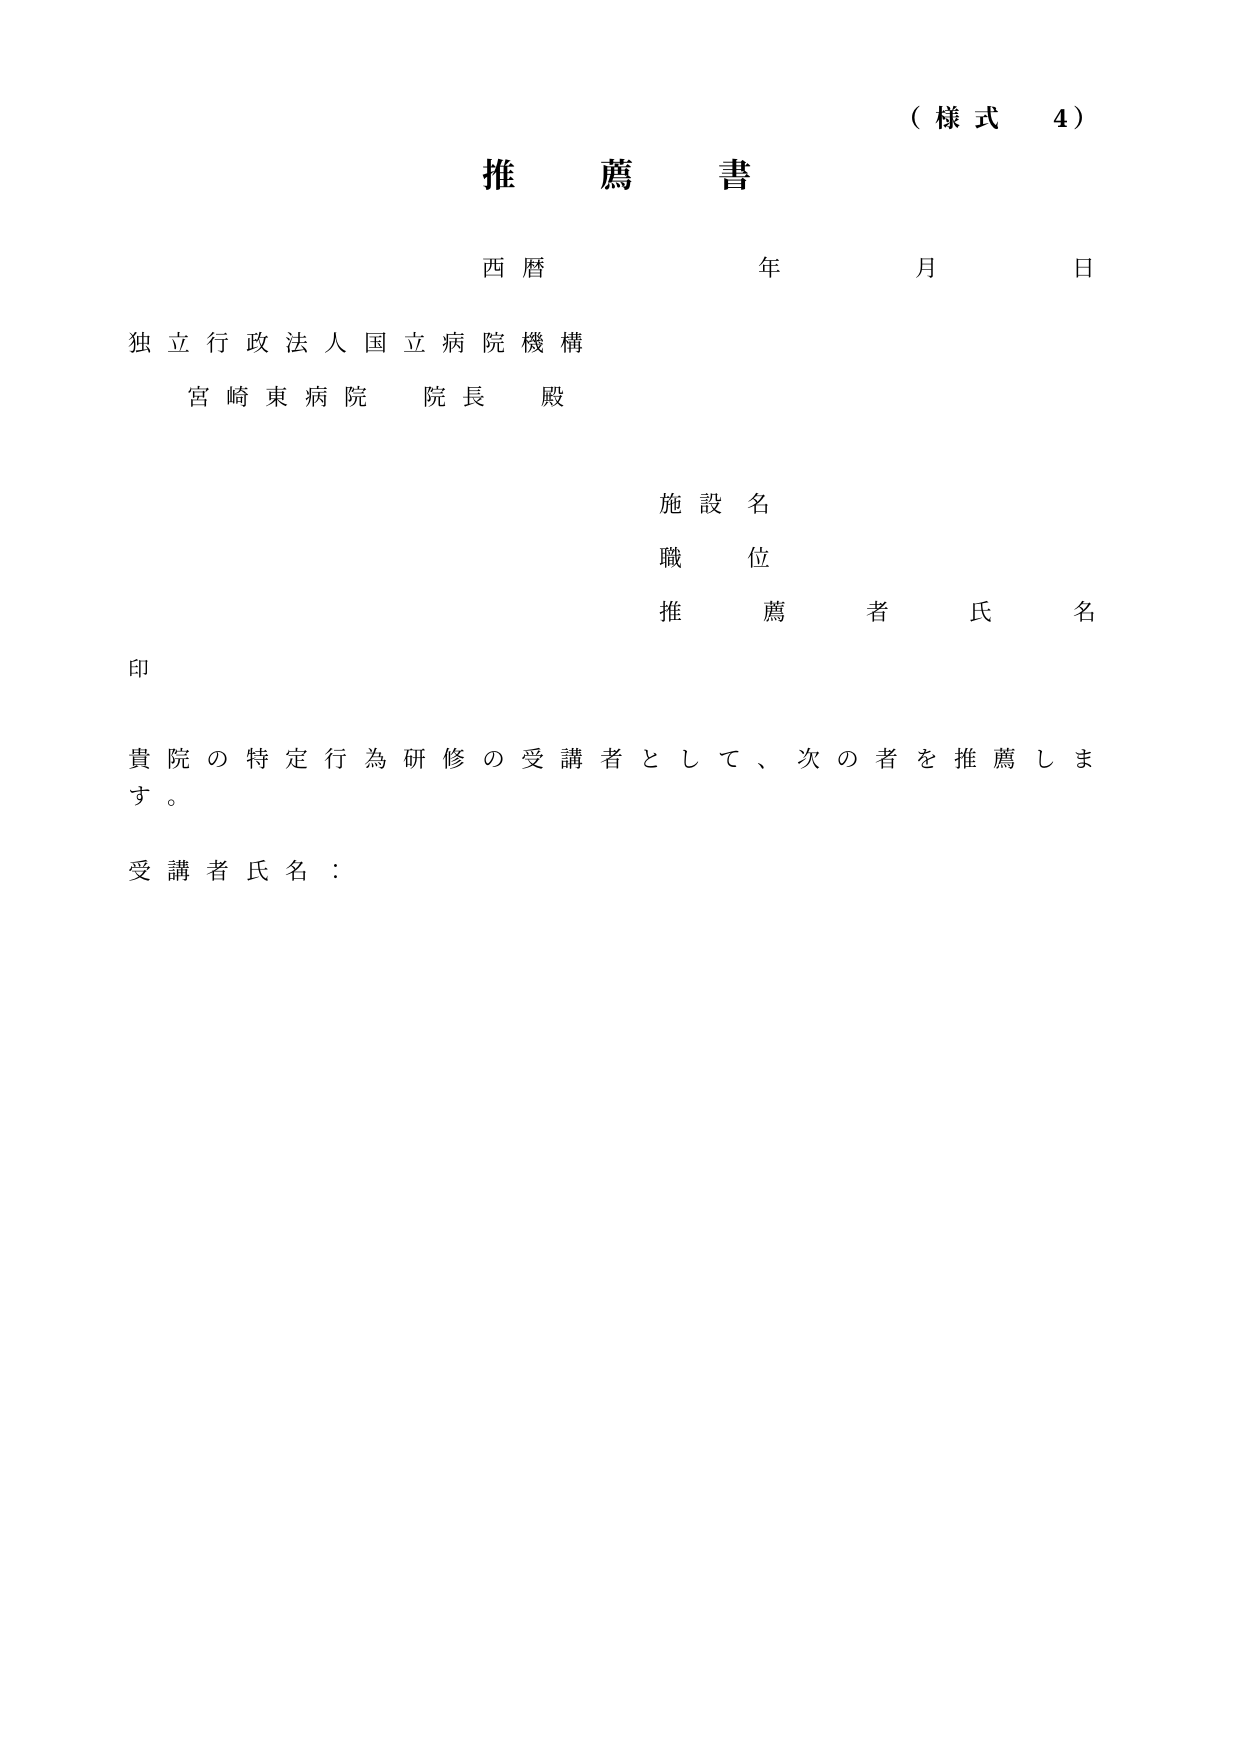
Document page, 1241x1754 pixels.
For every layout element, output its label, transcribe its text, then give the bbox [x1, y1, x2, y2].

text 貴院の特定行為研修の受講者として、次の者を推薦します。 [128, 738, 1112, 813]
text 推薦者氏名 印 [128, 592, 1112, 686]
text （様式 4） [128, 98, 1112, 136]
text 職位 [128, 538, 1112, 576]
text 宮崎東病院 院長 殿 [128, 377, 1112, 415]
text 推 薦 書 [128, 136, 1112, 211]
text 施設名 [128, 484, 1112, 522]
text 独立行政法人国立病院機構 [128, 323, 1112, 361]
text 西暦 年 月 日 [128, 248, 1112, 286]
text 受講者氏名： [128, 851, 1112, 888]
